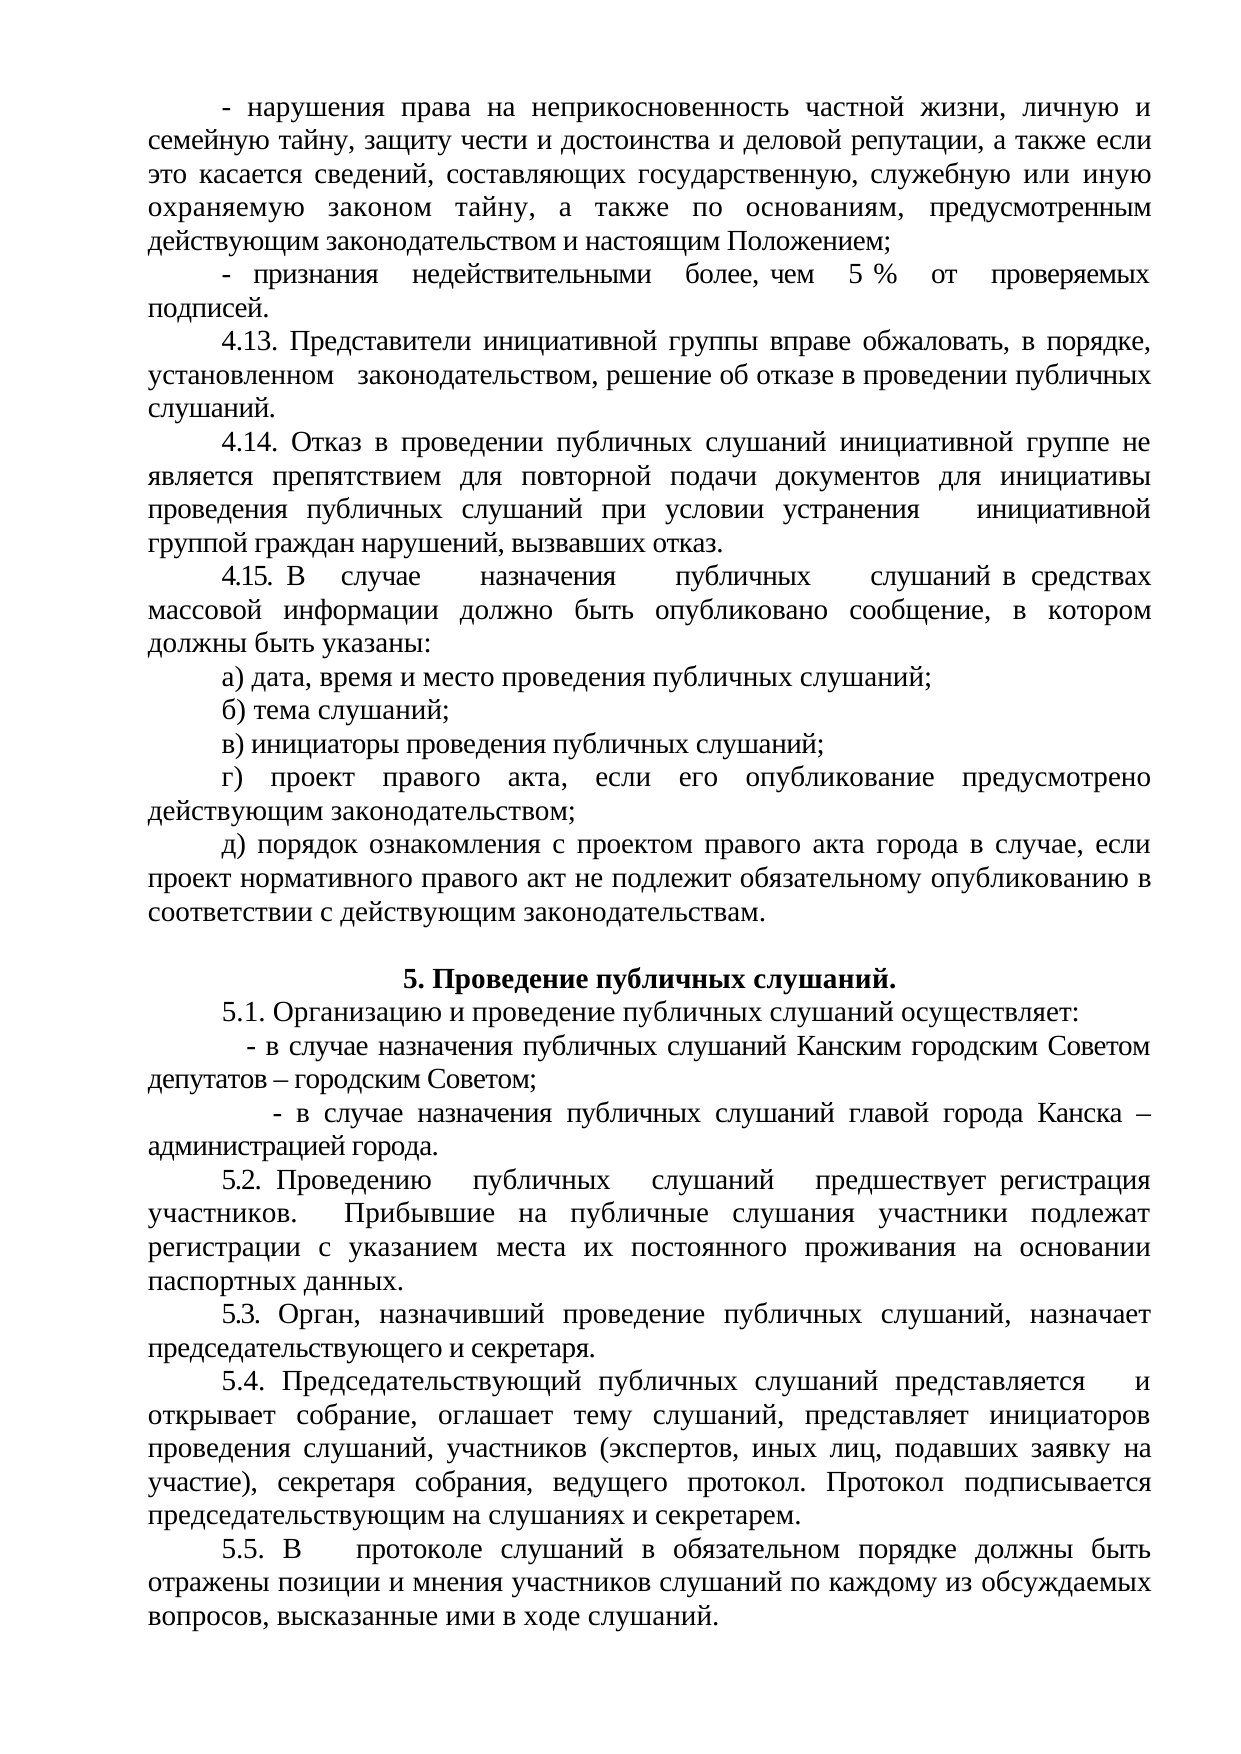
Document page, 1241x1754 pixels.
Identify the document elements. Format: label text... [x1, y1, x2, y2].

text а) дата, время и место проведения публичных слушаний; [148, 659, 1152, 692]
text д) порядок ознакомления с проектом правого акта города в случае, если проект нормативного правого акт не подлежит обязательному опубликованию в соответствии с действующим законодательствам. [148, 827, 1152, 927]
text 5.5. В протоколе слушаний в обязательном порядке должны быть отражены позиции и мнения участников слушаний по каждому из обсуждаемых вопросов, высказанные ими в ходе слушаний. [148, 1531, 1152, 1632]
text 5.3. Орган, назначивший проведение публичных слушаний, назначает председательствующего и секретаря. [148, 1296, 1152, 1363]
text 4.14. Отказ в проведении публичных слушаний инициативной группе не является препятствием для повторной подачи документов для инициативы проведения публичных слушаний при условии устранения инициативной группой граждан нарушений, вызвавших отказ. [148, 424, 1152, 558]
text 5.1. Организацию и проведение публичных слушаний осуществляет: [185, 994, 1152, 1028]
text 5.2. Проведению публичных слушаний предшествует регистрация участников. Прибывшие на публичные слушания участники подлежат регистрации с указанием места их постоянного проживания на основании паспортных данных. [148, 1162, 1152, 1296]
text - в случае назначения публичных слушаний главой города Канска – администрацией города. [148, 1095, 1152, 1162]
text 4.13. Представители инициативной группы вправе обжаловать, в порядке, установленном законодательством, решение об отказе в проведении публичных слушаний. [148, 323, 1152, 424]
text - признания недействительными более, чем 5 % от проверяемых подписей. [148, 256, 1152, 323]
text 5.4. Председательствующий публичных слушаний представляется и открывает собрание, оглашает тему слушаний, представляет инициаторов проведения слушаний, участников (экспертов, иных лиц, подавших заявку на участие), секретаря собрания, ведущего протокол. Протокол подписывается председательствующим на слушаниях и секретарем. [148, 1363, 1152, 1531]
text - нарушения права на неприкосновенность частной жизни, личную и семейную тайну, защиту чести и достоинства и деловой репутации, а также если это касается сведений, составляющих государственную, служебную или иную охраняемую законом тайну, а также по основаниям, предусмотренным действующим законодательством и настоящим Положением; [148, 89, 1152, 256]
text - в случае назначения публичных слушаний Канским городским Советом депутатов – городским Советом; [148, 1028, 1152, 1095]
text в) инициаторы проведения публичных слушаний; [148, 726, 1152, 759]
text б) тема слушаний; [148, 692, 1152, 726]
text 4.15. В случае назначения публичных слушаний в средствах массовой информации должно быть опубликовано сообщение, в котором должны быть указаны: [148, 558, 1152, 659]
text г) проект правого акта, если его опубликование предусмотрено действующим законодательством; [148, 759, 1152, 827]
text 5. Проведение публичных слушаний. [148, 961, 1152, 994]
